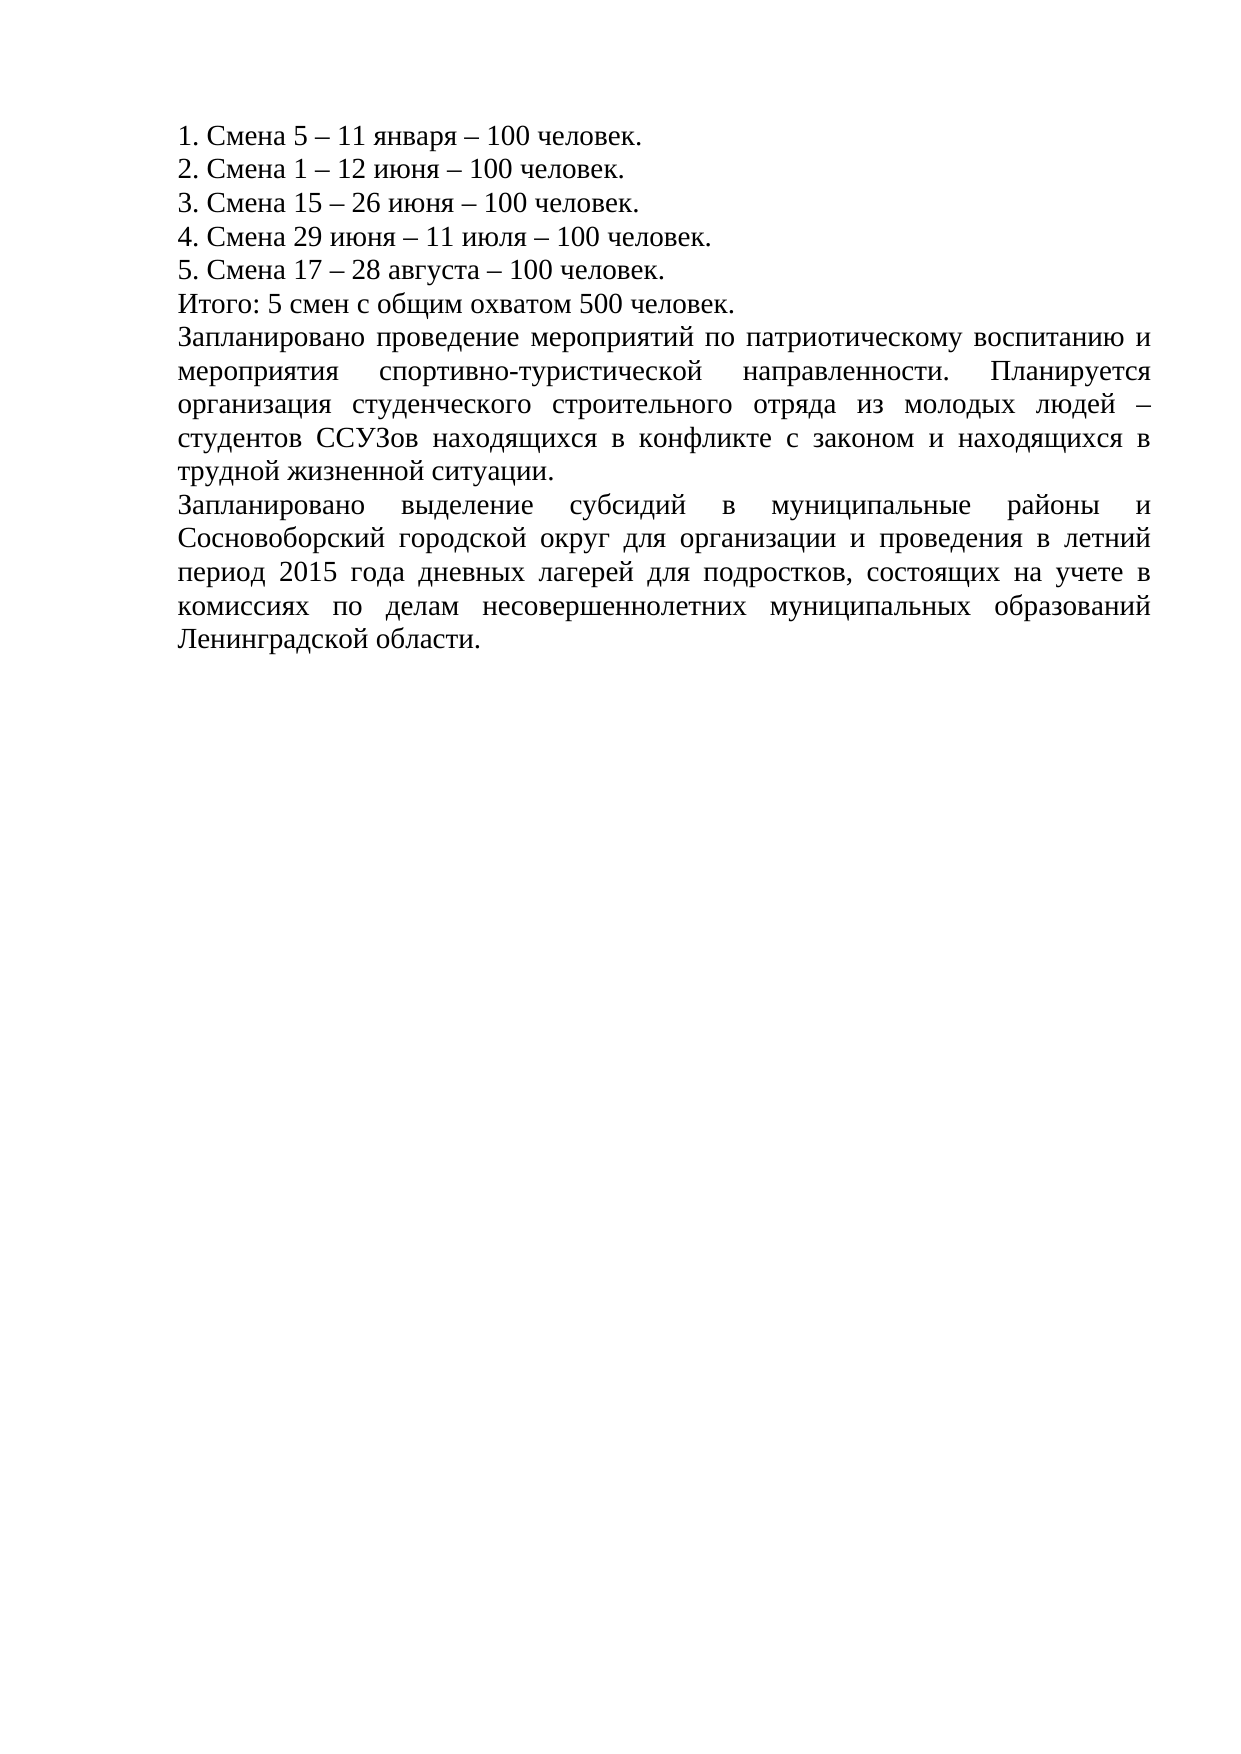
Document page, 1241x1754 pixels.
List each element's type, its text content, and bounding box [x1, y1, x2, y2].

text 4. Смена 29 июня – 11 июля – 100 человек. [177, 219, 1152, 252]
text 2. Смена 1 – 12 июня – 100 человек. [177, 152, 1152, 185]
text 5. Смена 17 – 28 августа – 100 человек. [177, 252, 1152, 286]
text Итого: 5 смен с общим охватом 500 человек. [177, 286, 1152, 319]
text 3. Смена 15 – 26 июня – 100 человек. [177, 185, 1152, 219]
text Запланировано проведение мероприятий по патриотическому воспитанию и мероприятия спортивно-туристической направленности. Планируется организация студенческого строительного отряда из молодых людей – студентов ССУЗов находящихся в конфликте с законом и находящихся в трудной жизненной ситуации. [177, 319, 1152, 487]
text 1. Смена 5 – 11 января – 100 человек. [177, 118, 1152, 152]
text Запланировано выделение субсидий в муниципальные районы и Сосновоборский городской округ для организации и проведения в летний период 2015 года дневных лагерей для подростков, состоящих на учете в комиссиях по делам несовершеннолетних муниципальных образований Ленинградской области. [177, 487, 1152, 655]
